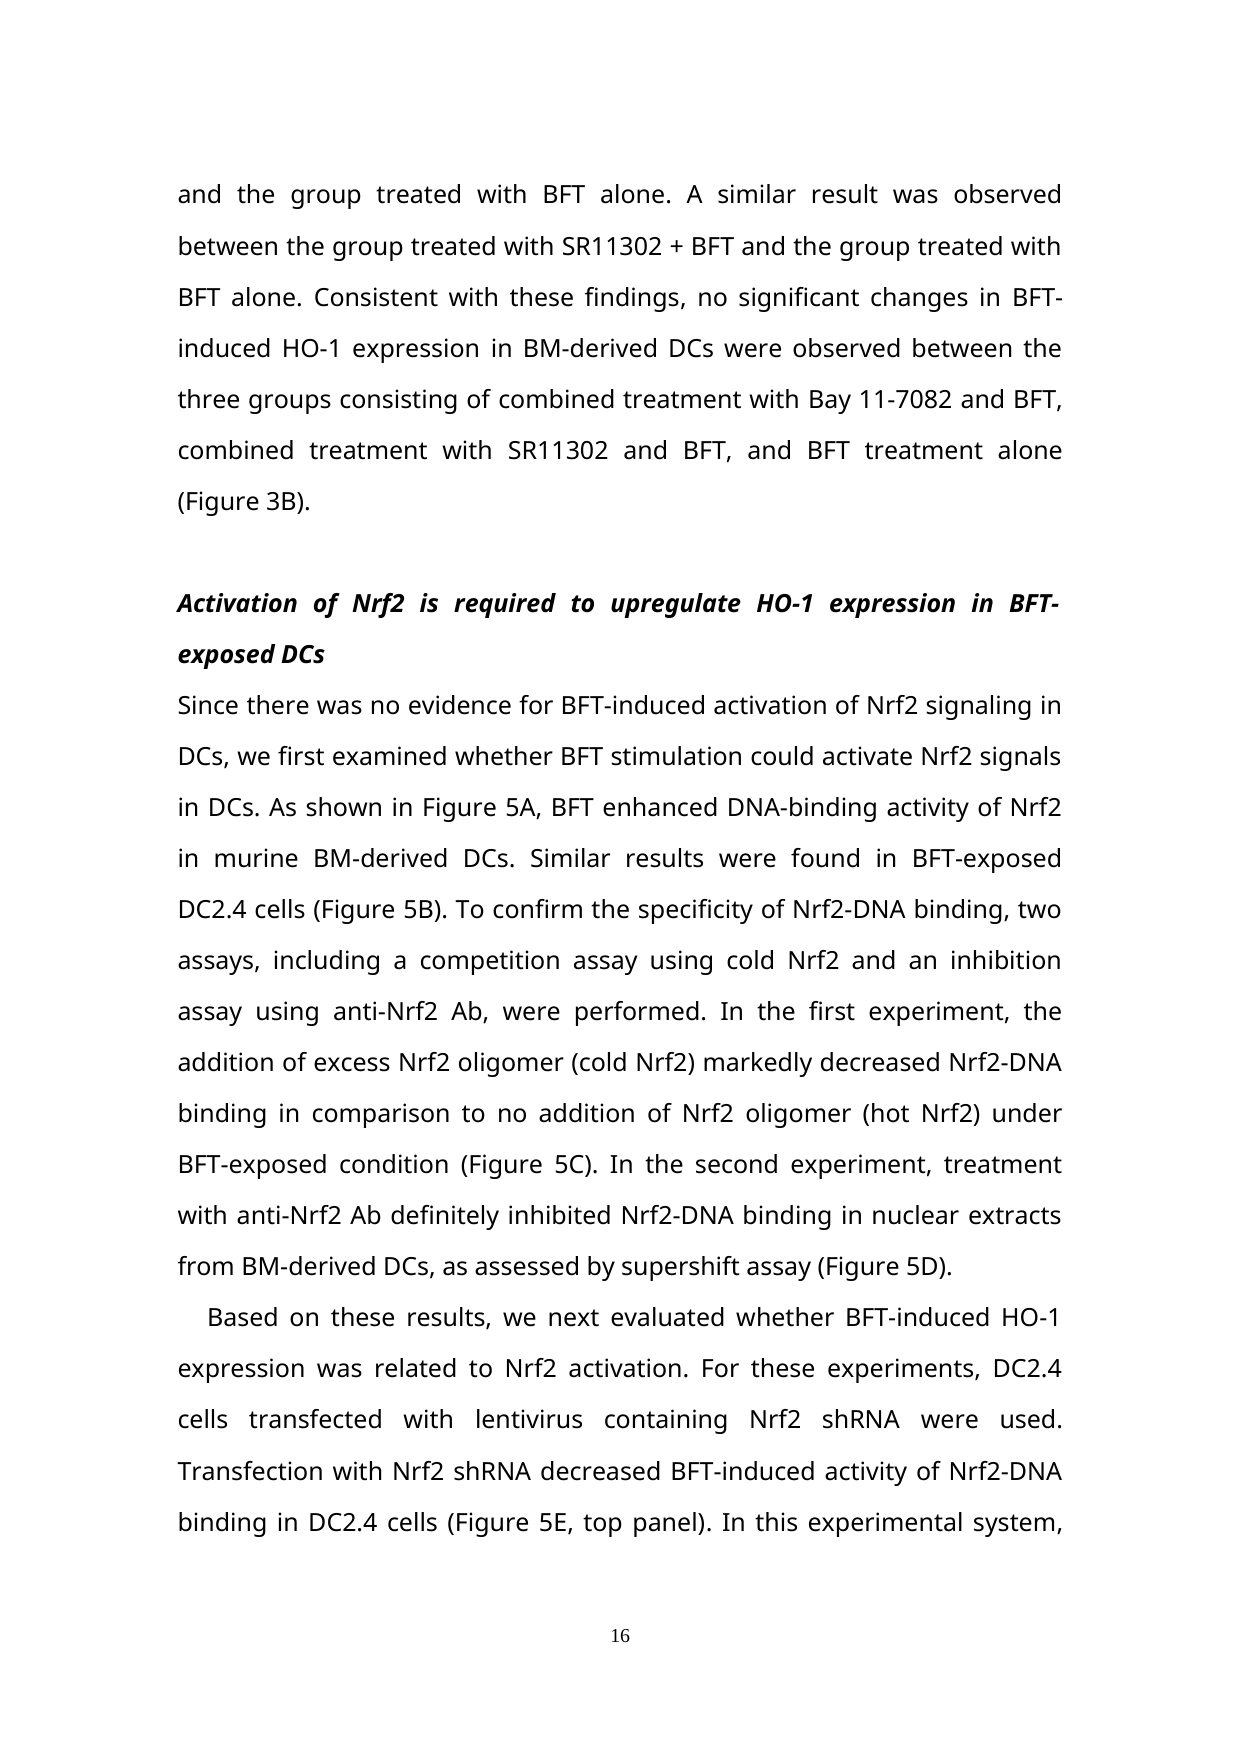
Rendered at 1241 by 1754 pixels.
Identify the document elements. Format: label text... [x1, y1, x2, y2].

text Since there was no evidence for BFT-induced activation of Nrf2 signaling in DCs, we first examined whether BFT stimulation could activate Nrf2 signals in DCs. As shown in Figure 5A, BFT enhanced DNA-binding activity of Nrf2 in murine BM-derived DCs. Similar results were found in BFT-exposed DC2.4 cells (Figure 5B). To confirm the specificity of Nrf2-DNA binding, two assays, including a competition assay using cold Nrf2 and an inhibition assay using anti-Nrf2 Ab, were performed. In the first experiment, the addition of excess Nrf2 oligomer (cold Nrf2) markedly decreased Nrf2-DNA binding in comparison to no addition of Nrf2 oligomer (hot Nrf2) under BFT-exposed condition (Figure 5C). In the second experiment, treatment with anti-Nrf2 Ab definitely inhibited Nrf2-DNA binding in nuclear extracts from BM-derived DCs, as assessed by supershift assay (Figure 5D). [177, 688, 1063, 1283]
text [177, 177, 1063, 517]
text Activation of Nrf2 is required to upregulate HO-1 expression in BFT-exposed DCs [177, 586, 1063, 671]
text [177, 1300, 1063, 1538]
